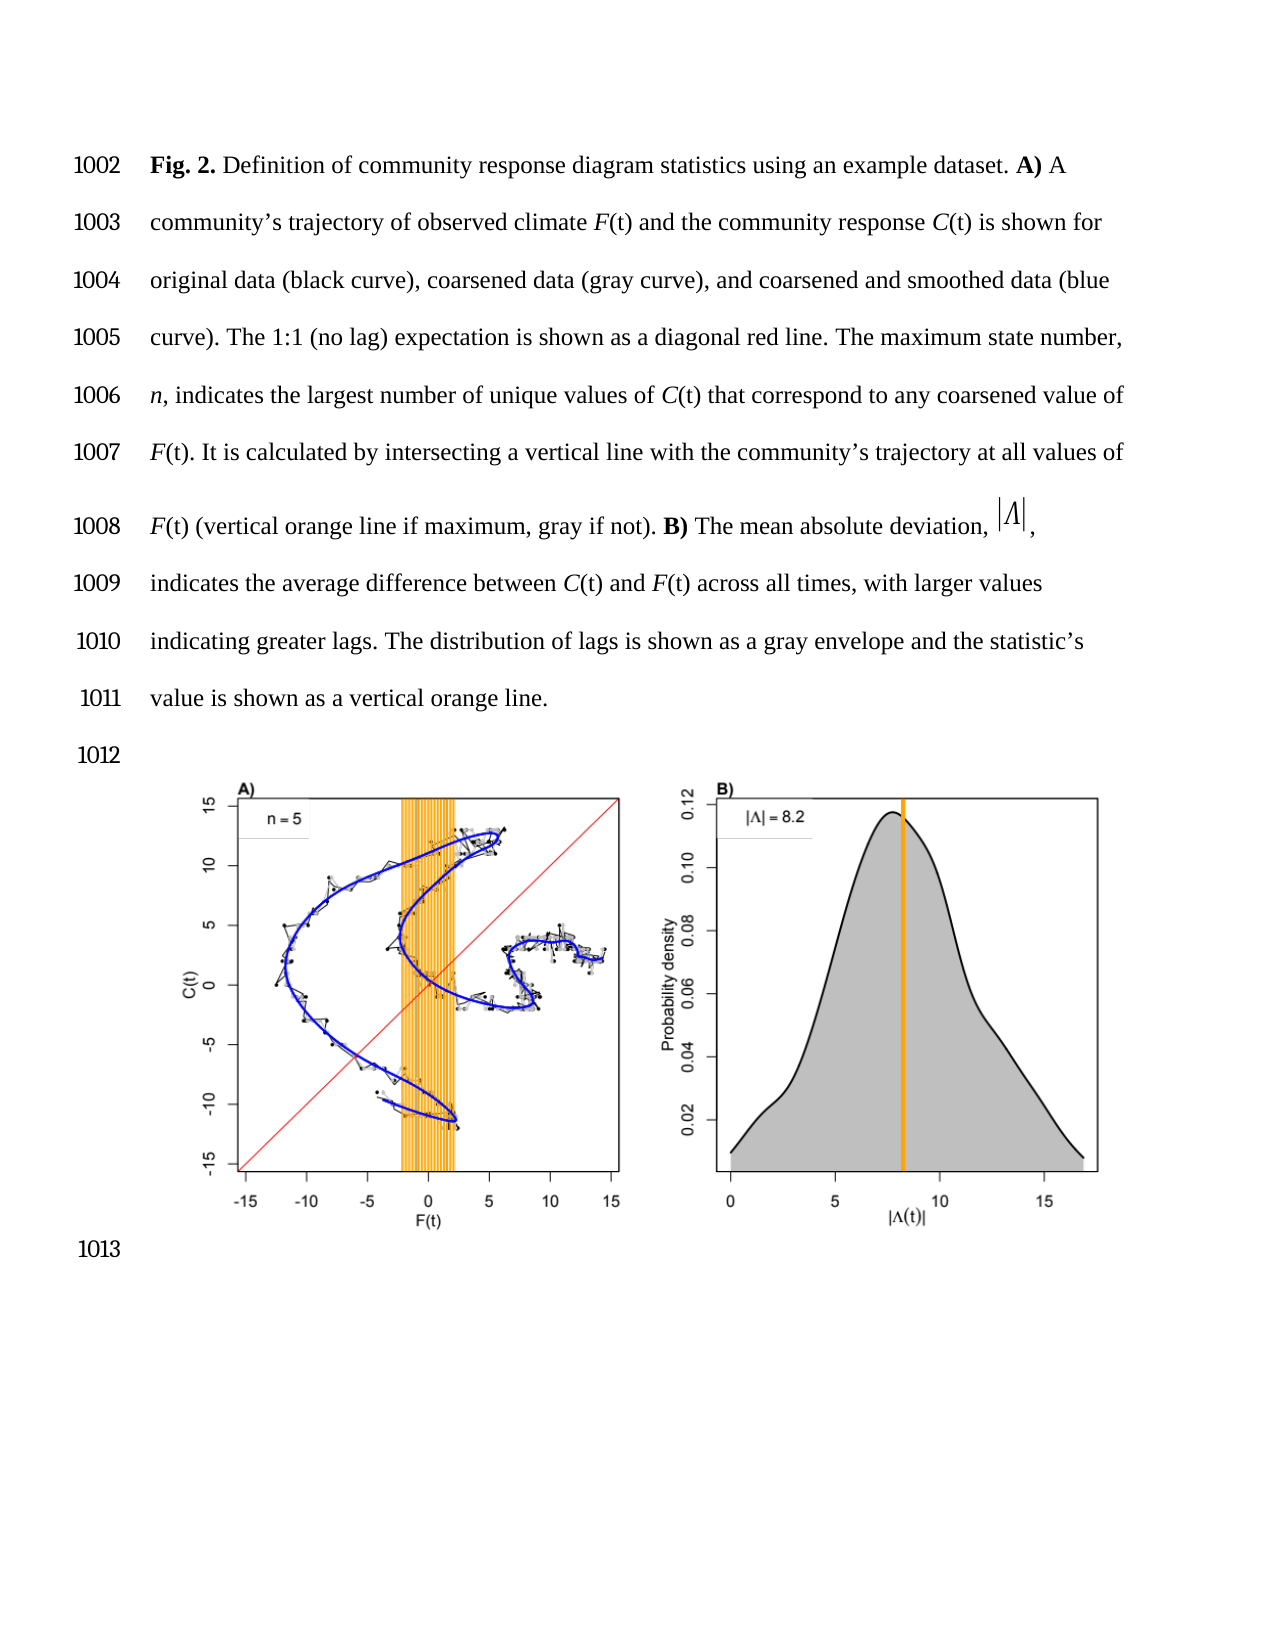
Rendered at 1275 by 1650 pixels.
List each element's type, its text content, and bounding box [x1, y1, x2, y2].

text Fig. 2. Definition of community response diagram statistics using an example dataset. A) A community’s trajectory of observed climate F(t) and the community response C(t) is shown for original data (black curve), coarsened data (gray curve), and coarsened and smoothed data (blue curve). The 1:1 (no lag) expectation is shown as a diagonal red line. The maximum state number, n, indicates the largest number of unique values of C(t) that correspond to any coarsened value of F(t). It is calculated by intersecting a vertical line with the community’s trajectory at all values of F(t) (vertical orange line if maximum, gray if not). B) The mean absolute deviation, , indicates the average difference between C(t) and F(t) across all times, with larger values indicating greater lags. The distribution of lags is shown as a gray envelope and the statistic’s value is shown as a vertical orange line. [150, 150, 1125, 712]
